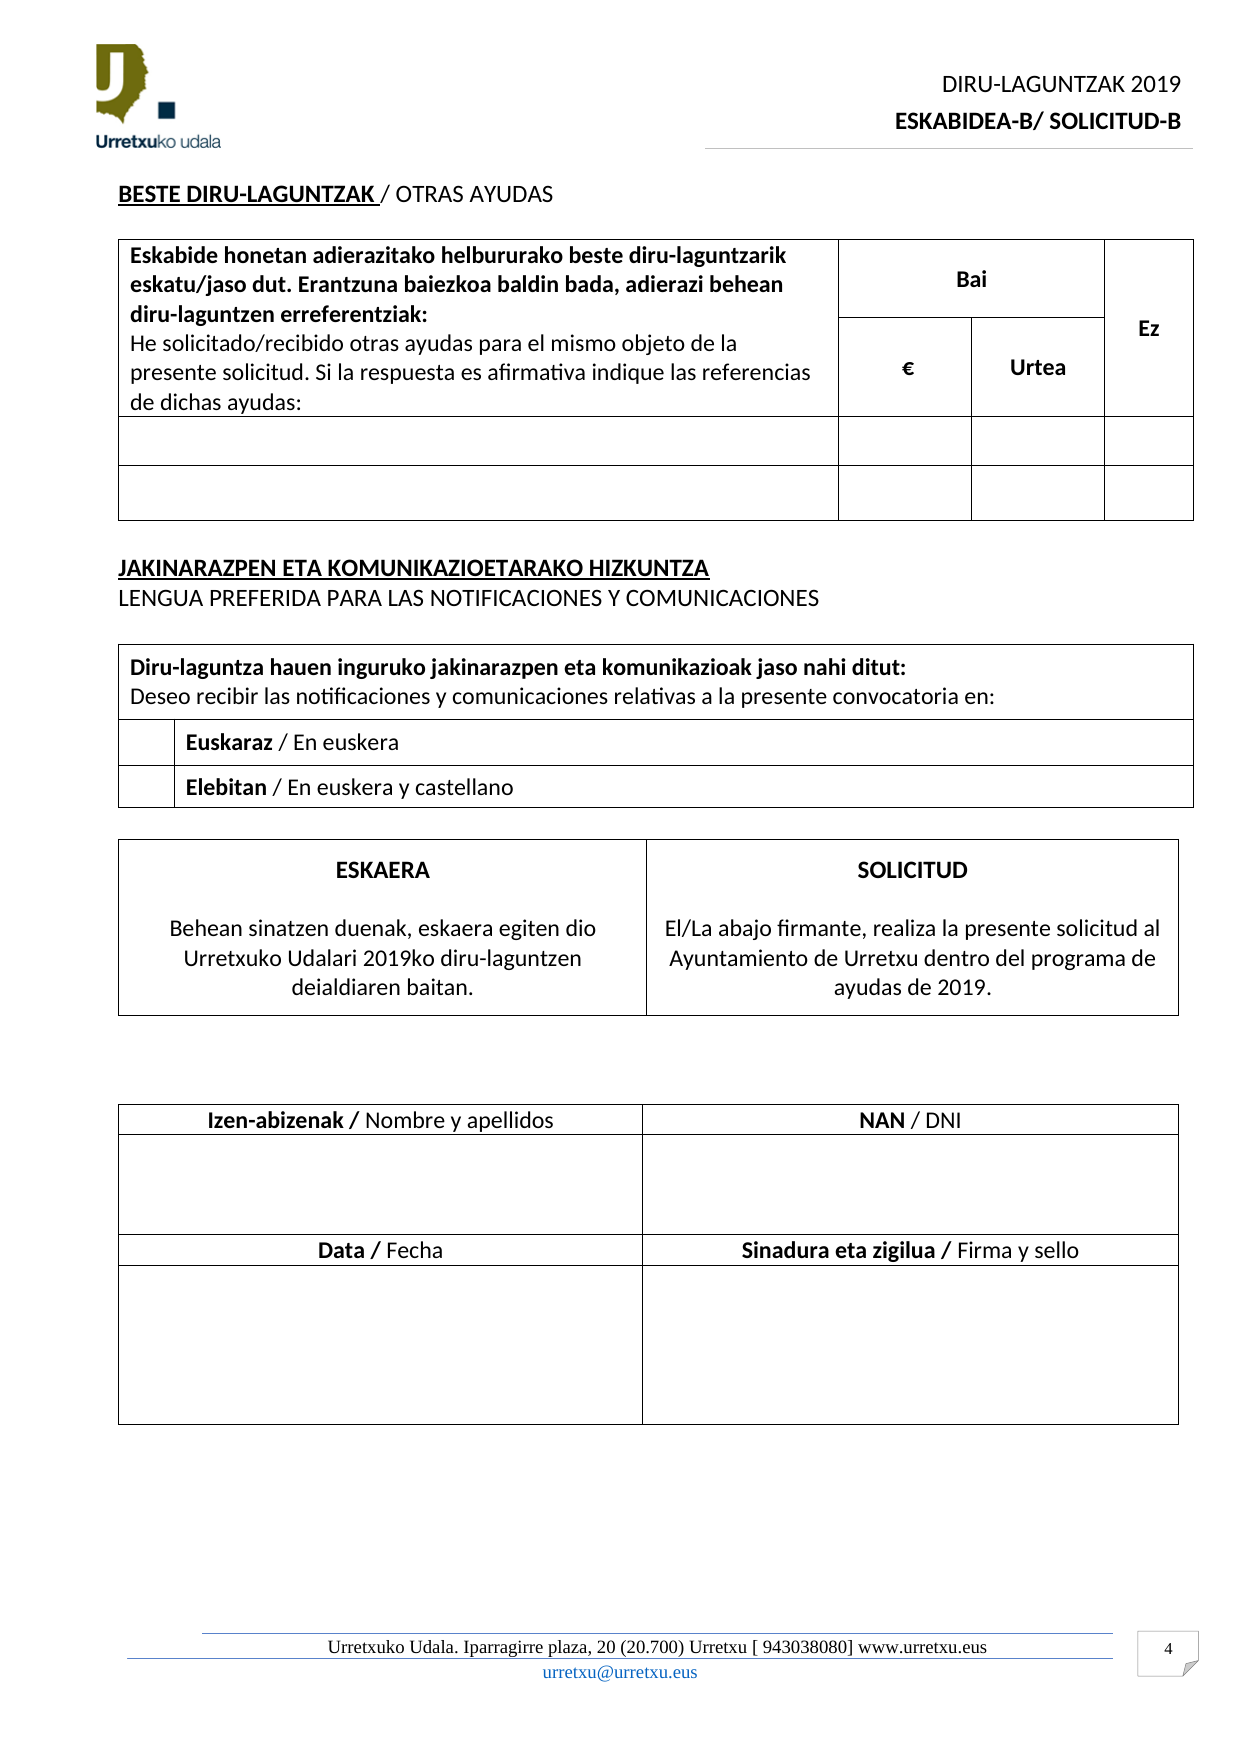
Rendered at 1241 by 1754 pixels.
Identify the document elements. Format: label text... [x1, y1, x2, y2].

table_header Eskabide honetan adierazitako helbururako beste diru-laguntzarik eskatu/jaso dut. Erantzuna baiezkoa baldin bada, adierazi behean diru-laguntzen erreferentziak: He solicitado/recibido otras ayudas para el mismo objeto de la presente solicitud. Si la respuesta es afirmativa indique las referencias de dichas ayudas: [119, 240, 838, 416]
table_cell [119, 1266, 642, 1423]
table_cell [119, 1135, 642, 1234]
text JAKINARAZPEN ETA KOMUNIKAZIOETARAKO HIZKUNTZA [118, 552, 1122, 582]
table_cell Urtea [972, 318, 1104, 416]
table_header NAN / DNI [643, 1105, 1178, 1134]
table_cell [839, 417, 971, 465]
table_cell [119, 720, 174, 765]
picture [96, 44, 222, 149]
table_header Ez [1105, 240, 1193, 416]
table_cell [643, 1266, 1178, 1423]
table_cell [119, 417, 838, 465]
text LENGUA PREFERIDA PARA LAS NOTIFICACIONES Y COMUNICACIONES [118, 582, 1122, 613]
table_cell [972, 417, 1104, 465]
table_header Bai [839, 240, 1104, 317]
table_cell [839, 466, 971, 520]
table_cell [1105, 466, 1193, 520]
table_cell Sinadura eta zigilua / Firma y sello [643, 1235, 1178, 1264]
table_cell [972, 466, 1104, 520]
table_header Izen-abizenak / Nombre y apellidos [119, 1105, 642, 1134]
table_cell [119, 466, 838, 520]
table_cell [119, 766, 174, 807]
table_cell Euskaraz / En euskera [175, 720, 1193, 765]
table_cell [643, 1135, 1178, 1234]
table_cell [1105, 417, 1193, 465]
table_cell Elebitan / En euskera y castellano [175, 766, 1193, 807]
table_cell € [839, 318, 971, 416]
table_header ESKAERA Behean sinatzen duenak, eskaera egiten dio Urretxuko Udalari 2019ko diru-laguntzen deialdiaren baitan. [119, 840, 646, 1015]
table_cell Data / Fecha [119, 1235, 642, 1264]
table_header SOLICITUD El/La abajo firmante, realiza la presente solicitud al Ayuntamiento de Urretxu dentro del programa de ayudas de 2019. [647, 840, 1178, 1015]
table_header Diru-laguntza hauen inguruko jakinarazpen eta komunikazioak jaso nahi ditut: Deseo recibir las notificaciones y comunicaciones relativas a la presente convocatoria en: [119, 645, 1193, 718]
text BESTE DIRU-LAGUNTZAK / OTRAS AYUDAS [118, 178, 1122, 209]
